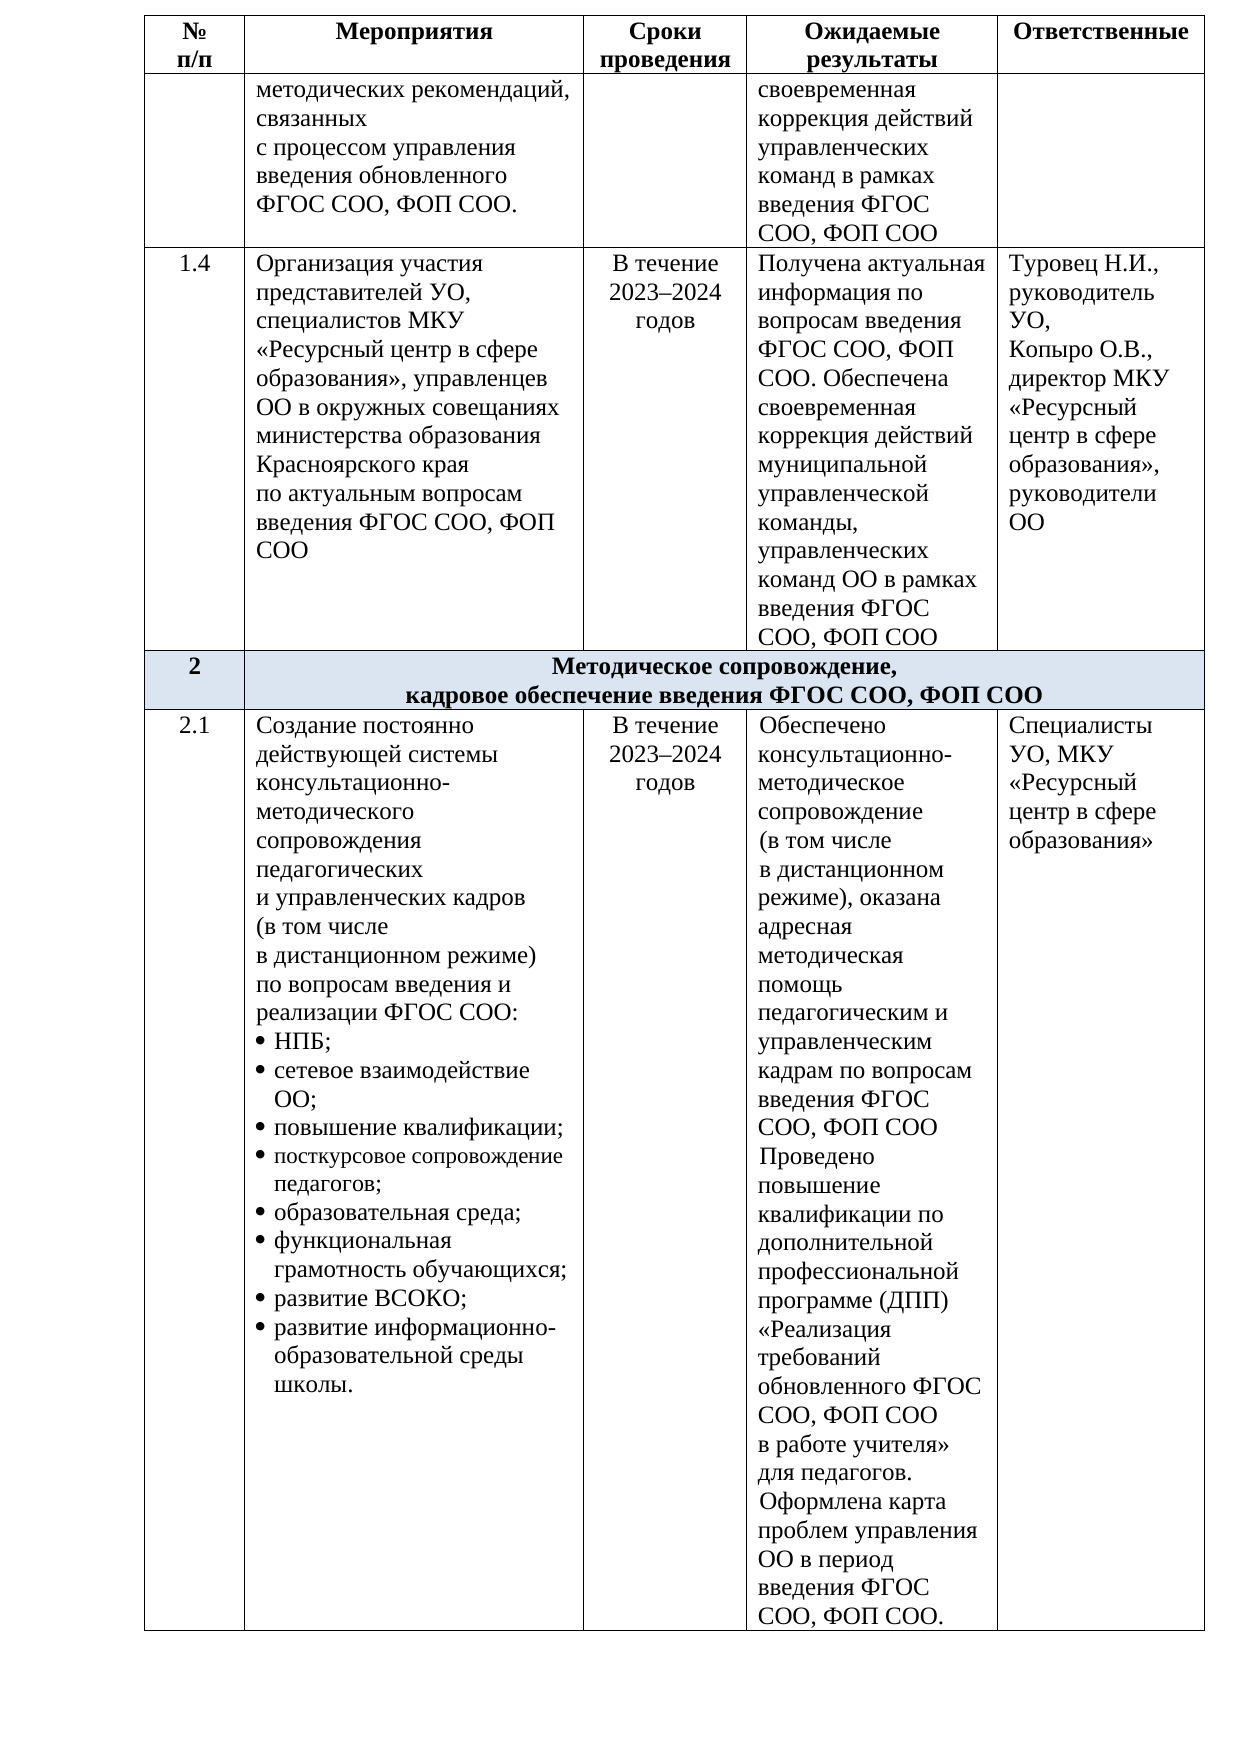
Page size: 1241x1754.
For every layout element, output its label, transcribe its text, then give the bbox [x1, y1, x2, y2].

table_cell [584, 710, 746, 1630]
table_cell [747, 710, 997, 1630]
table_header № п/п [145, 16, 244, 73]
table_header Сроки проведения [584, 16, 746, 73]
table_cell 1.4 [145, 248, 244, 650]
table_cell Методическое сопровождение, кадровое обеспечение введения ФГОС СОО, ФОП СОО [245, 651, 1204, 709]
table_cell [584, 74, 746, 247]
table_cell 2 [145, 651, 244, 709]
table_cell [145, 74, 244, 247]
table_header Ответственные [998, 16, 1204, 73]
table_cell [998, 710, 1204, 1630]
table_cell Организация участия представителей УО, специалистов МКУ «Ресурсный центр в сфере образования», управленцев ОО в окружных совещаниях министерства образования Красноярского края по актуальным вопросам введения ФГОС СОО, ФОП СОО [245, 248, 583, 650]
table_header Ожидаемые результаты [747, 16, 997, 73]
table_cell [998, 74, 1204, 247]
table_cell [747, 74, 997, 247]
table_cell Туровец Н.И., руководитель УО, Копыро О.В., директор МКУ «Ресурсный центр в сфере образования», руководители ОО [998, 248, 1204, 650]
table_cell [245, 710, 583, 1630]
table_cell В течение 2023–2024 годов [584, 248, 746, 650]
table_cell Получена актуальная информация по вопросам введения ФГОС СОО, ФОП СОО. Обеспечена своевременная коррекция действий муниципальной управленческой команды, управленческих команд ОО в рамках введения ФГОС СОО, ФОП СОО [747, 248, 997, 650]
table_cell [245, 74, 583, 247]
table_header Мероприятия [245, 16, 583, 73]
table_cell 2.1 [145, 710, 244, 1630]
